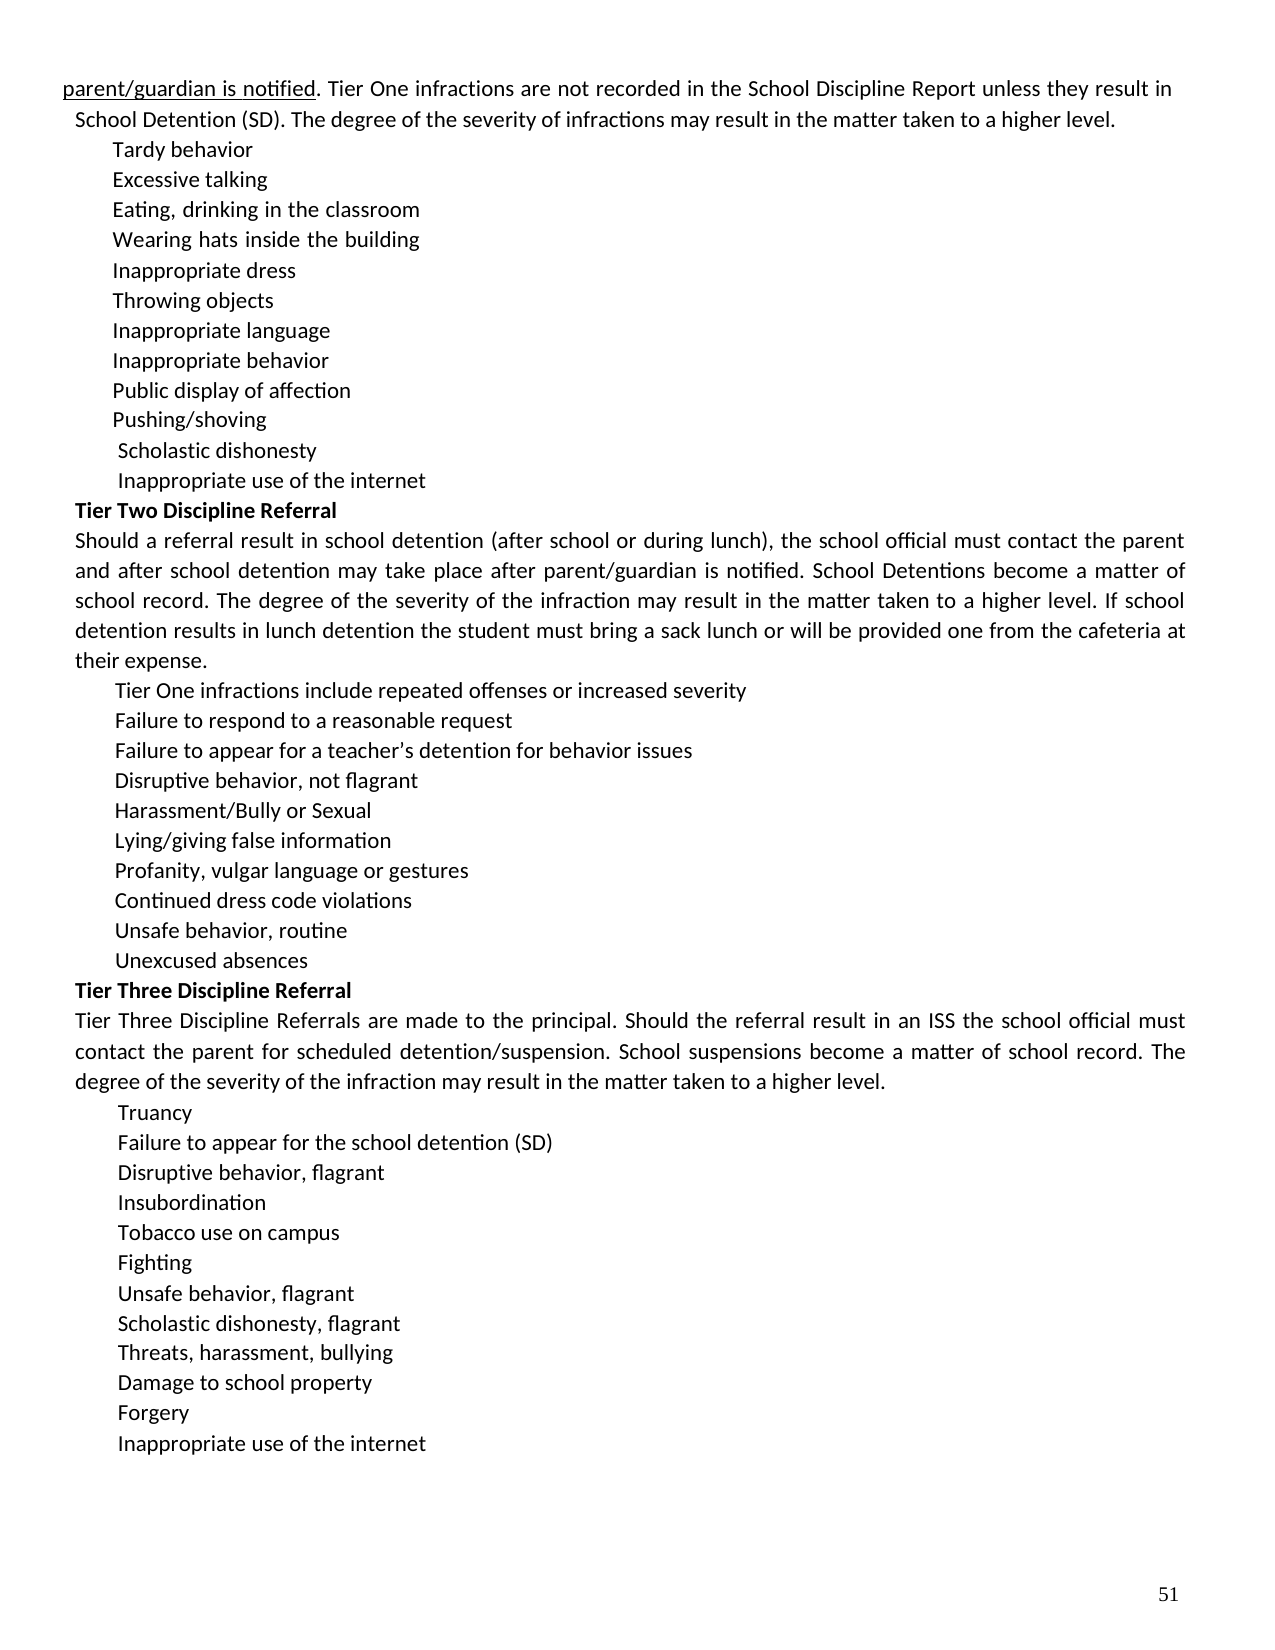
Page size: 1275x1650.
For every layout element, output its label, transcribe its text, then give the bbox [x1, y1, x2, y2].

text Unsafe behavior, flagrant Scholastic dishonesty, flagrant Threats, harassment, bullying Damage to school property Forgery [118, 1279, 403, 1426]
text Unexcused absences [115, 946, 1194, 974]
text Scholastic dishonesty [118, 436, 1194, 464]
text Failure to appear for the school detention (SD) Disruptive behavior, flagrant [118, 1128, 556, 1186]
text Should a referral result in school detention (after school or during lunch), the school official must contact the parent and after school detention may take place after parent/guardian is notified. School Detentions become a matter of school record. The degree of the severity of the infraction may result in the matter taken to a higher level. If school detention results in lunch detention the student must bring a sack lunch or will be provided one from the cafeteria at their expense. [75, 526, 1186, 674]
text Truancy [118, 1098, 1194, 1126]
text Excessive talking [112, 165, 1194, 193]
text Inappropriate use of the internet [118, 466, 1194, 494]
text Tier Three Discipline Referrals are made to the principal. Should the referral result in an ISS the school official must contact the parent for scheduled detention/suspension. School suspensions become a matter of school record. The degree of the severity of the infraction may result in the matter taken to a higher level. [75, 1007, 1186, 1095]
text Tardy behavior [112, 135, 1194, 163]
text Failure to appear for a teacher’s detention for behavior issues [115, 737, 1194, 765]
text Disruptive behavior, not flagrant Harassment/Bully or Sexual Lying/giving false information Profanity, vulgar language or gestures Continued dress code violations Unsafe behavior, routine [114, 767, 471, 944]
text Insubordination Tobacco use on campus Fighting [118, 1188, 344, 1276]
text Failure to respond to a reasonable request [115, 706, 1194, 734]
text Tier One infractions include repeated offenses or increased severity [115, 676, 1194, 704]
text Inappropriate use of the internet [118, 1429, 1194, 1457]
text Tier Two Discipline Referral [75, 496, 339, 524]
text School Detention (SD). The degree of the severity of infractions may result in the matter taken to a higher level. [75, 105, 1116, 133]
text Throwing objects Inappropriate language Inappropriate behavior Public display of affection Pushing/shoving [112, 286, 361, 434]
text Eating, drinking in the classroom Wearing hats inside the building Inappropriate dress [112, 195, 420, 284]
text parent/guardian is notified. Tier One infractions are not recorded in the School Discipline Report unless they result in [62, 74, 1186, 102]
text Tier Three Discipline Referral [75, 977, 354, 1005]
